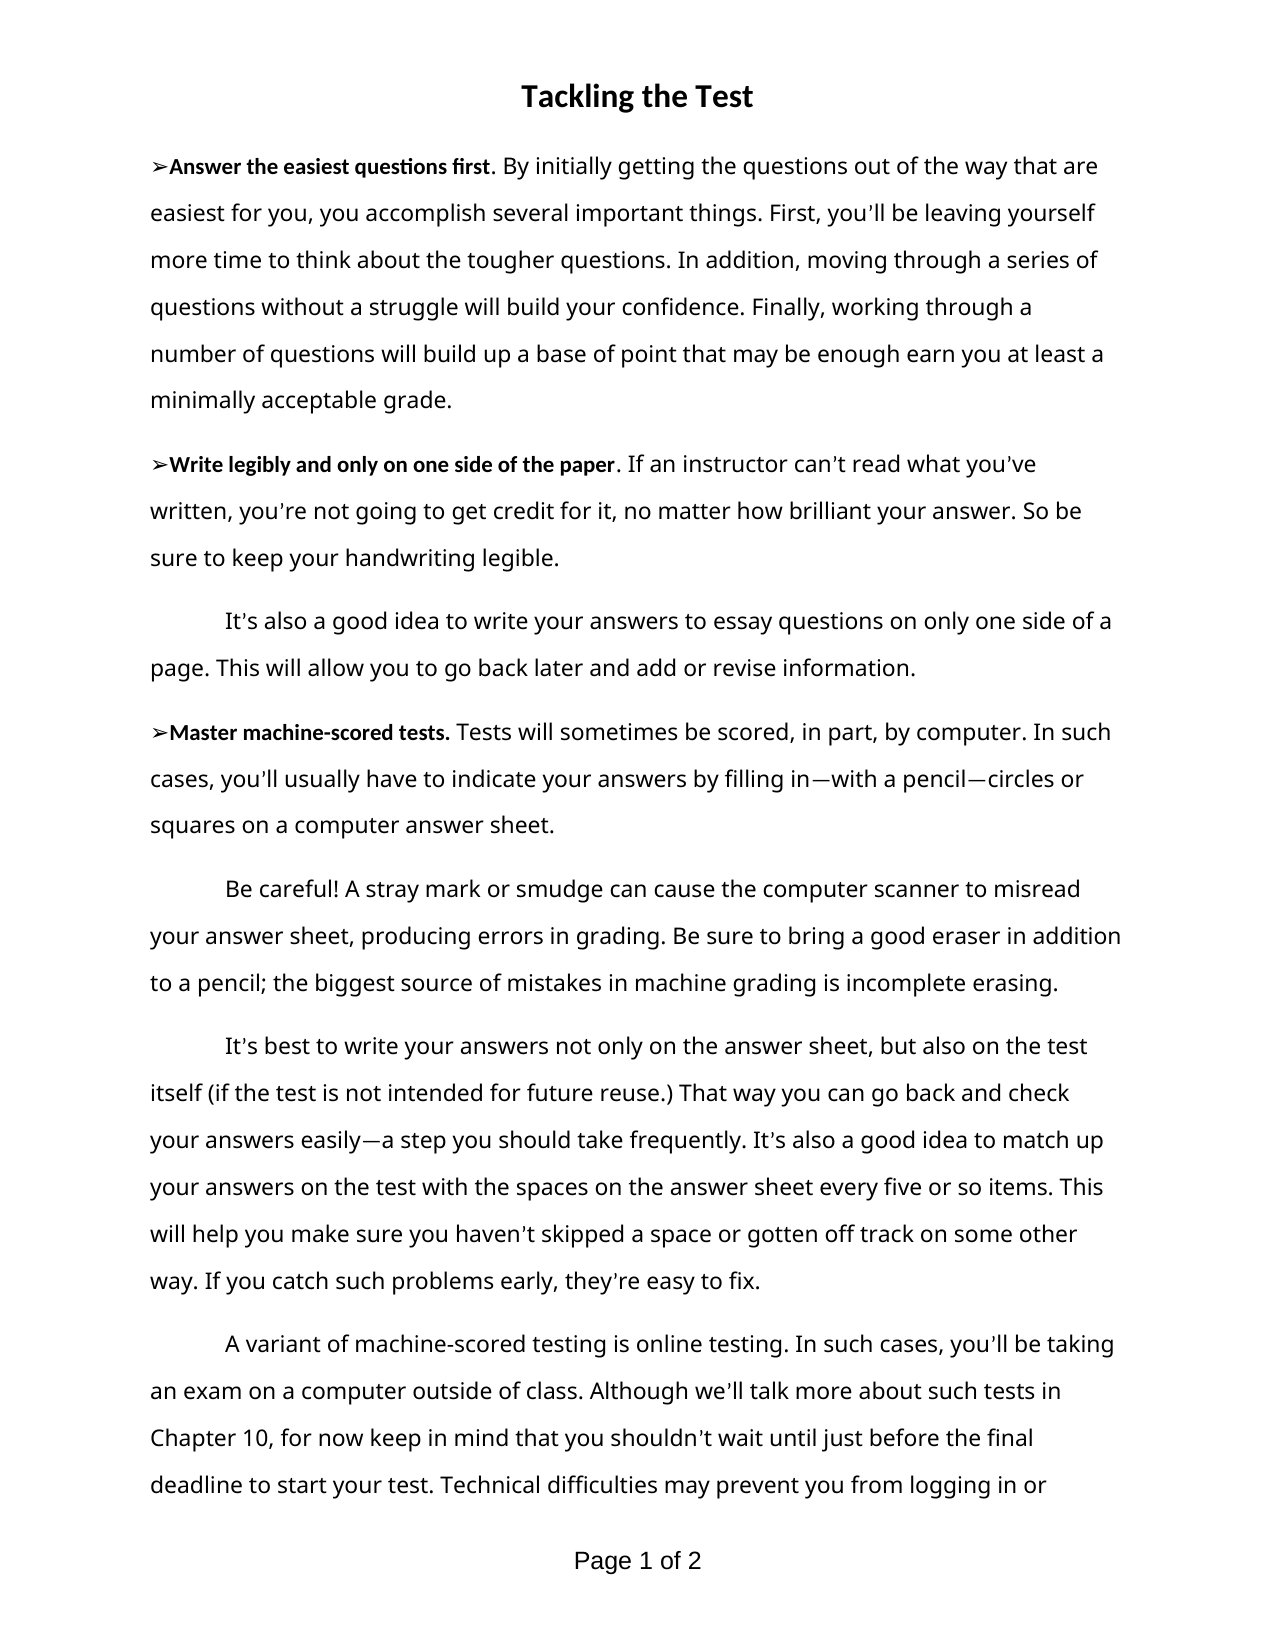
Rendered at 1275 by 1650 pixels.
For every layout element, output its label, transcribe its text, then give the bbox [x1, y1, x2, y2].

text ➢Master machine-scored tests. Tests will sometimes be scored, in part, by computer. In such cases, you’ll usually have to indicate your answers by filling in—with a pencil—circles or squares on a computer answer sheet. [150, 716, 1125, 841]
text Be careful! A stray mark or smudge can cause the computer scanner to misread your answer sheet, producing errors in grading. Be sure to bring a good eraser in addition to a pencil; the biggest source of mistakes in machine grading is incomplete erasing. [150, 873, 1125, 998]
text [150, 1328, 1125, 1500]
text ➢Write legibly and only on one side of the paper. If an instructor can’t read what you’ve written, you’re not going to get credit for it, no matter how brilliant your answer. So be sure to keep your handwriting legible. [150, 448, 1125, 573]
text It’s also a good idea to write your answers to essay questions on only one side of a page. This will allow you to go back later and add or revise information. [150, 605, 1125, 683]
text ➢Answer the easiest questions first. By initially getting the questions out of the way that are easiest for you, you accomplish several important things. First, you’ll be leaving yourself more time to think about the tougher questions. In addition, moving through a series of questions without a struggle will build your confidence. Finally, working through a number of questions will build up a base of point that may be enough earn you at least a minimally acceptable grade. [150, 150, 1125, 416]
text It’s best to write your answers not only on the answer sheet, but also on the test itself (if the test is not intended for future reuse.) That way you can go back and check your answers easily—a step you should take frequently. It’s also a good idea to match up your answers on the test with the spaces on the answer sheet every five or so items. This will help you make sure you haven’t skipped a space or gotten off track on some other way. If you catch such problems early, they’re easy to fix. [150, 1030, 1125, 1296]
